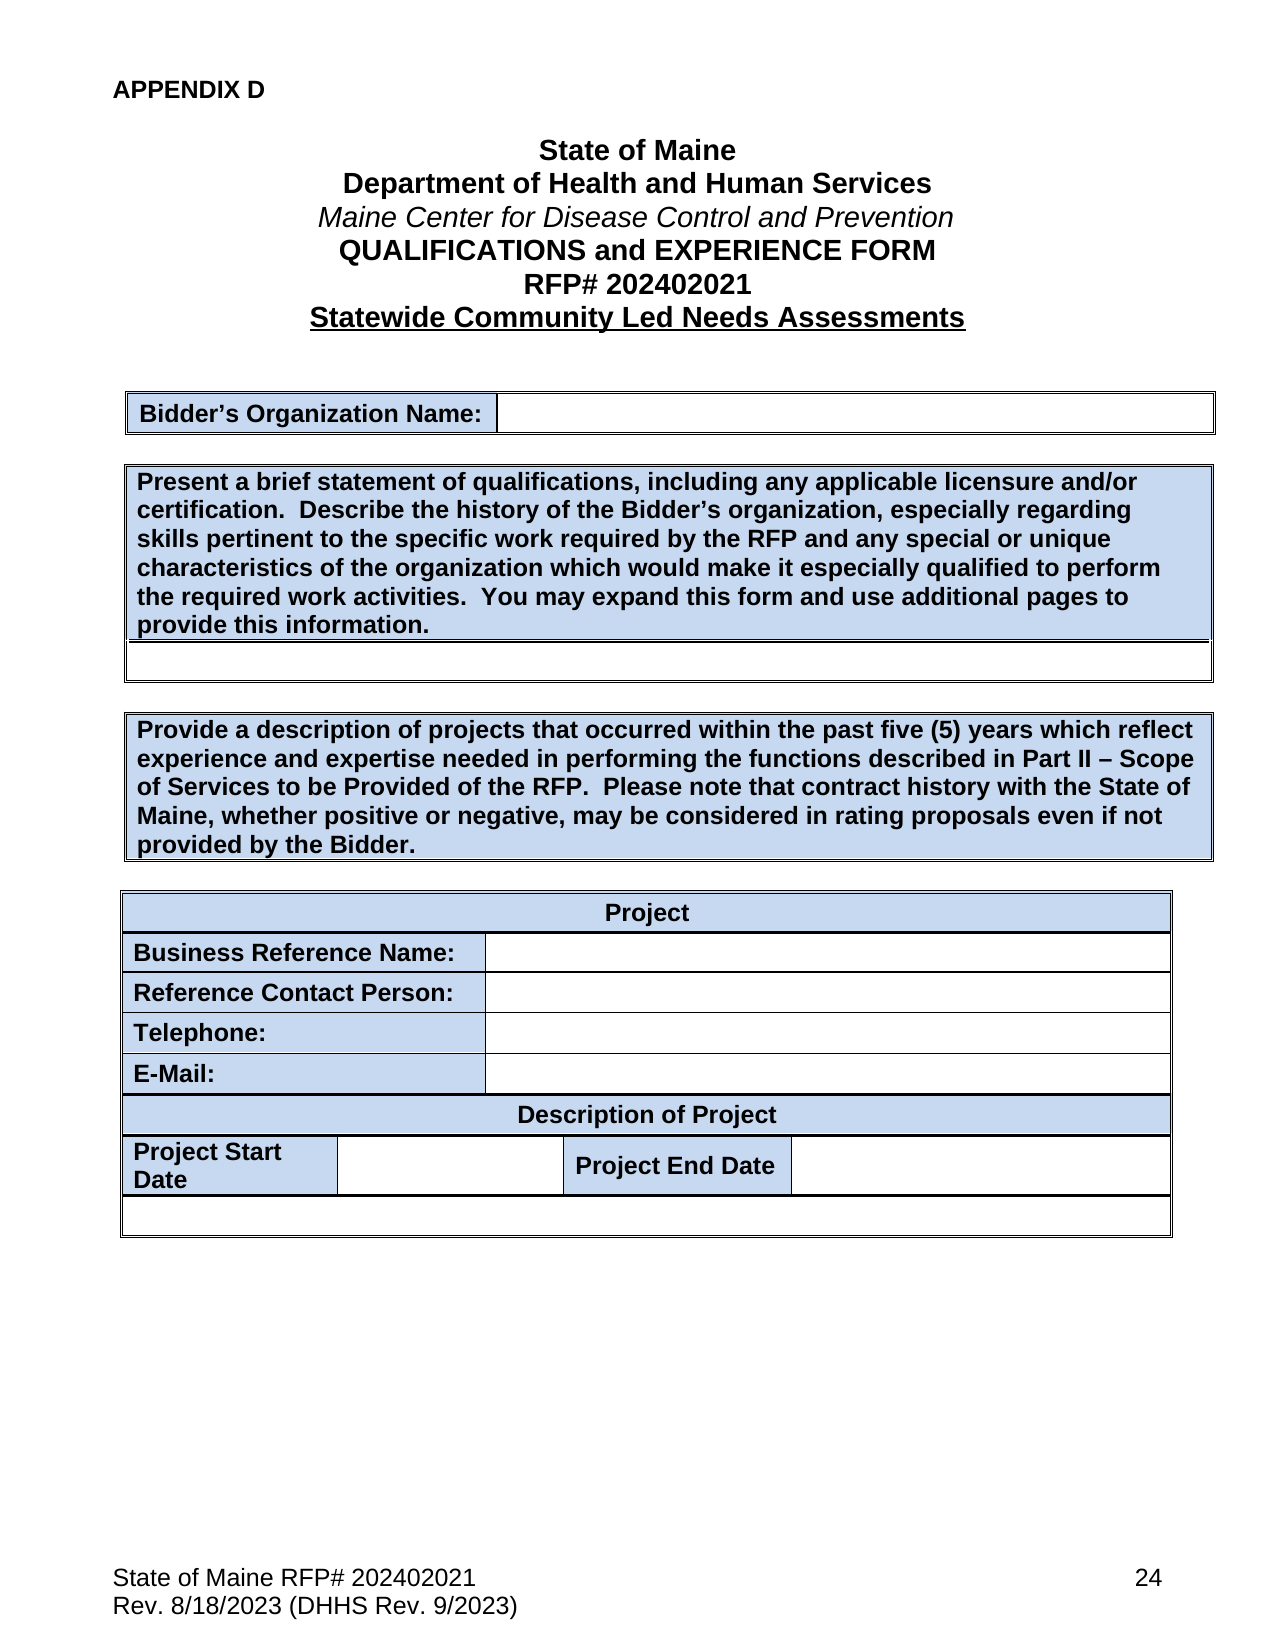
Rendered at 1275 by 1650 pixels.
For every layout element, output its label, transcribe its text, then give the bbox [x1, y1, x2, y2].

table_header Present a brief statement of qualifications, including any applicable licensure and/or certification. Describe the history of the Bidder’s organization, especially regarding skills pertinent to the specific work required by the RFP and any special or unique characteristics of the organization which would make it especially qualified to perform the required work activities. You may expand this form and use additional pages to provide this information. [127, 467, 1211, 639]
table_cell [486, 1054, 1170, 1093]
table_cell Reference Contact Person: [123, 973, 485, 1012]
table_cell [338, 1137, 563, 1194]
table_header Provide a description of projects that occurred within the past five (5) years which reflect experience and expertise needed in performing the functions described in Part II – Scope of Services to be Provided of the RFP. Please note that contract history with the State of Maine, whether positive or negative, may be considered in rating proposals even if not provided by the Bidder. [127, 715, 1211, 858]
text RFP# 202402021 [112, 267, 1162, 300]
table_cell Telephone: [123, 1013, 485, 1052]
table_cell [792, 1137, 1170, 1194]
table_cell E-Mail: [123, 1054, 485, 1093]
table_cell Business Reference Name: [123, 934, 485, 971]
table_header [498, 394, 1213, 432]
table_cell [125, 639, 1213, 680]
text Department of Health and Human Services [112, 166, 1162, 199]
table_header Project [123, 894, 1170, 931]
text Statewide Community Led Needs Assessments [112, 300, 1162, 334]
table_cell Project End Date [564, 1137, 791, 1194]
table_cell [486, 1013, 1170, 1052]
table_cell [486, 973, 1170, 1012]
table_header Bidder’s Organization Name: [128, 394, 496, 432]
text APPENDIX D [112, 75, 1162, 104]
text State of Maine [112, 132, 1162, 166]
subtitle QUALIFICATIONS and EXPERIENCE FORM [112, 233, 1162, 267]
table_cell [123, 1197, 1170, 1235]
table_cell Project Start Date [123, 1137, 337, 1194]
text Maine Center for Disease Control and Prevention [112, 199, 1162, 233]
table_cell [486, 934, 1170, 971]
table_cell Description of Project [123, 1096, 1170, 1133]
